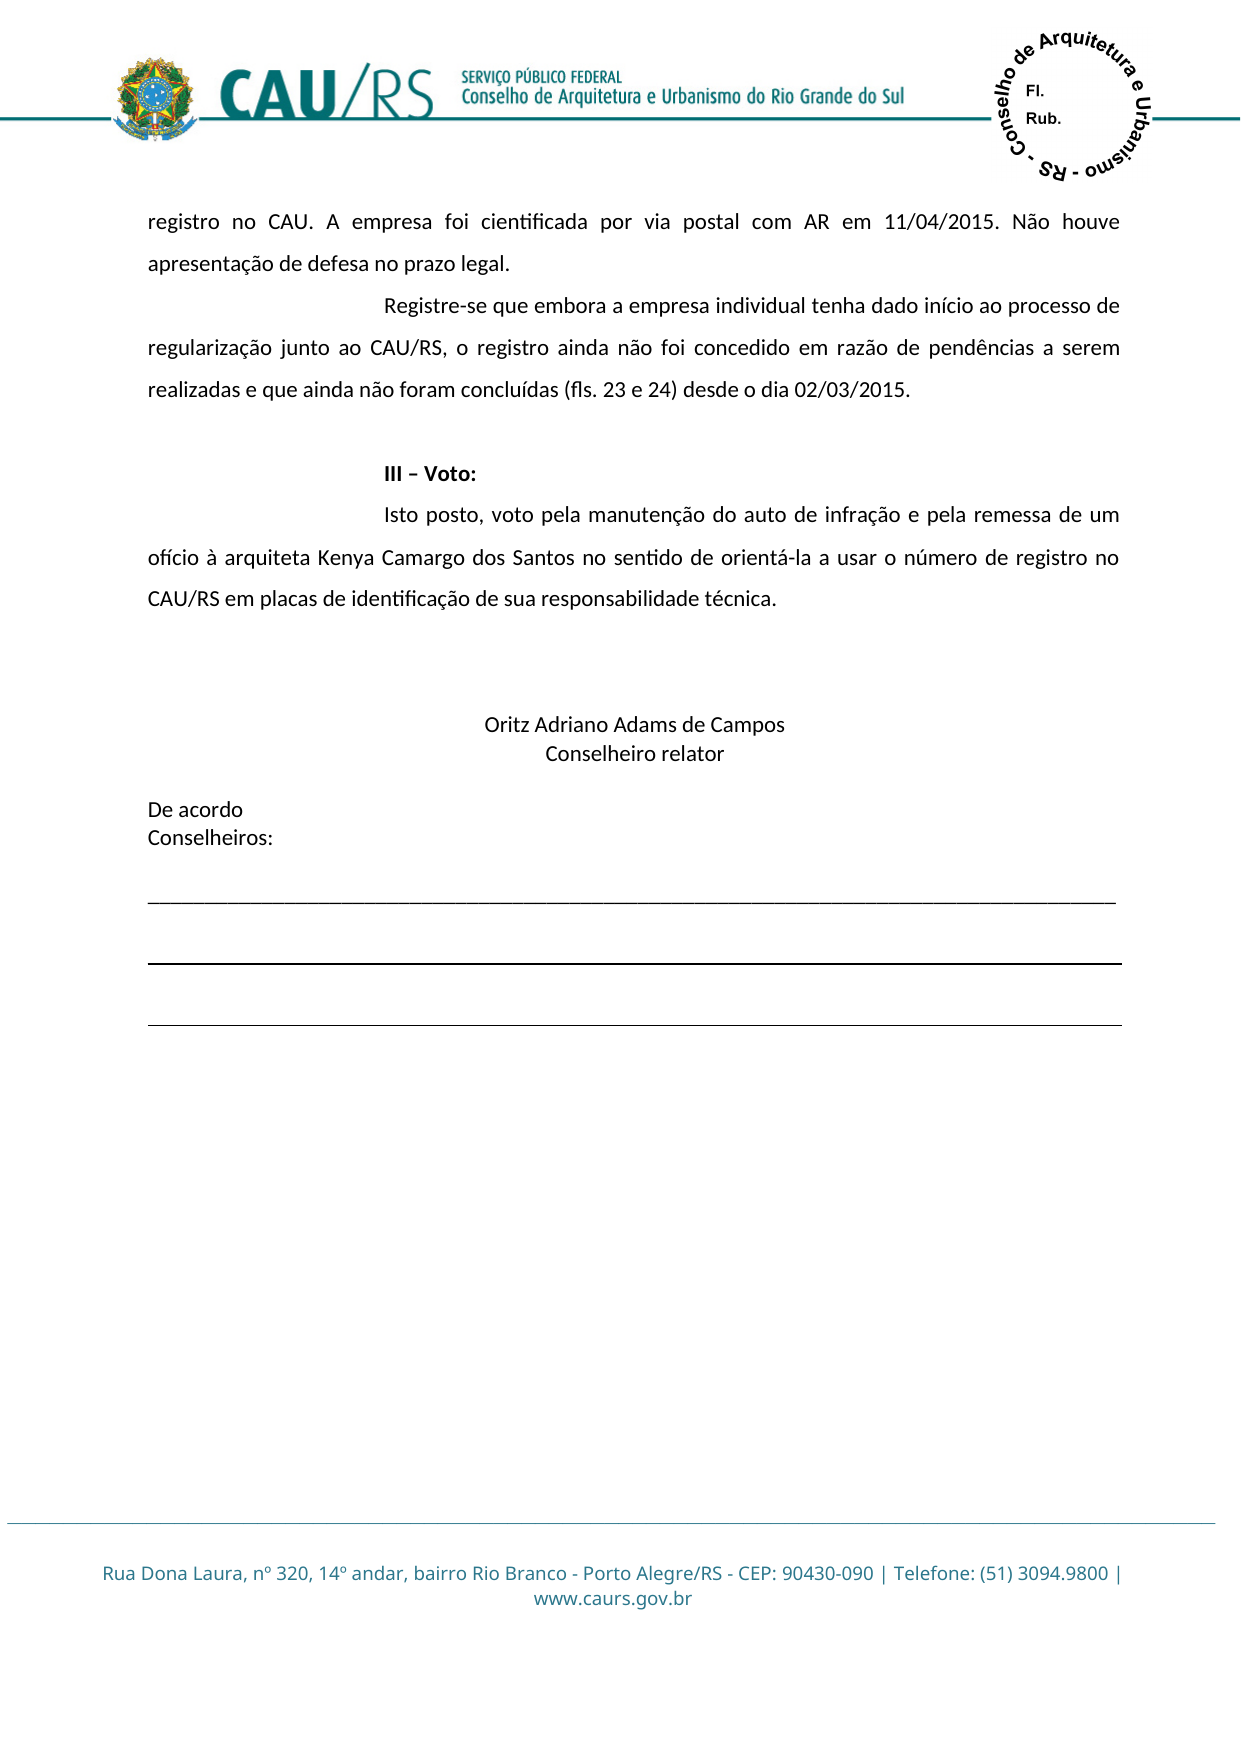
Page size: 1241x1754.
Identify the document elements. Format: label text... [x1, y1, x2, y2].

text _____________________________________________________________________________________ [148, 879, 1122, 907]
text Isto posto, voto pela manutenção do auto de infração e pela remessa de um ofício à arquiteta Kenya Camargo dos Santos no sentido de orientá-la a usar o número de registro no CAU/RS em placas de identificação de sua responsabilidade técnica. [148, 501, 1122, 613]
picture [0, 0, 1241, 183]
text Registre-se que embora a empresa individual tenha dado início ao processo de regularização junto ao CAU/RS, o registro ainda não foi concedido em razão de pendências a serem realizadas e que ainda não foram concluídas (fls. 23 e 24) desde o dia 02/03/2015. [148, 291, 1122, 403]
text Oritz Adriano Adams de Campos [148, 711, 1122, 739]
text De acordo [148, 795, 1122, 823]
text Conselheiros: [148, 823, 1122, 851]
text III – Voto: [148, 459, 1122, 487]
text Conselheiro relator [148, 739, 1122, 767]
